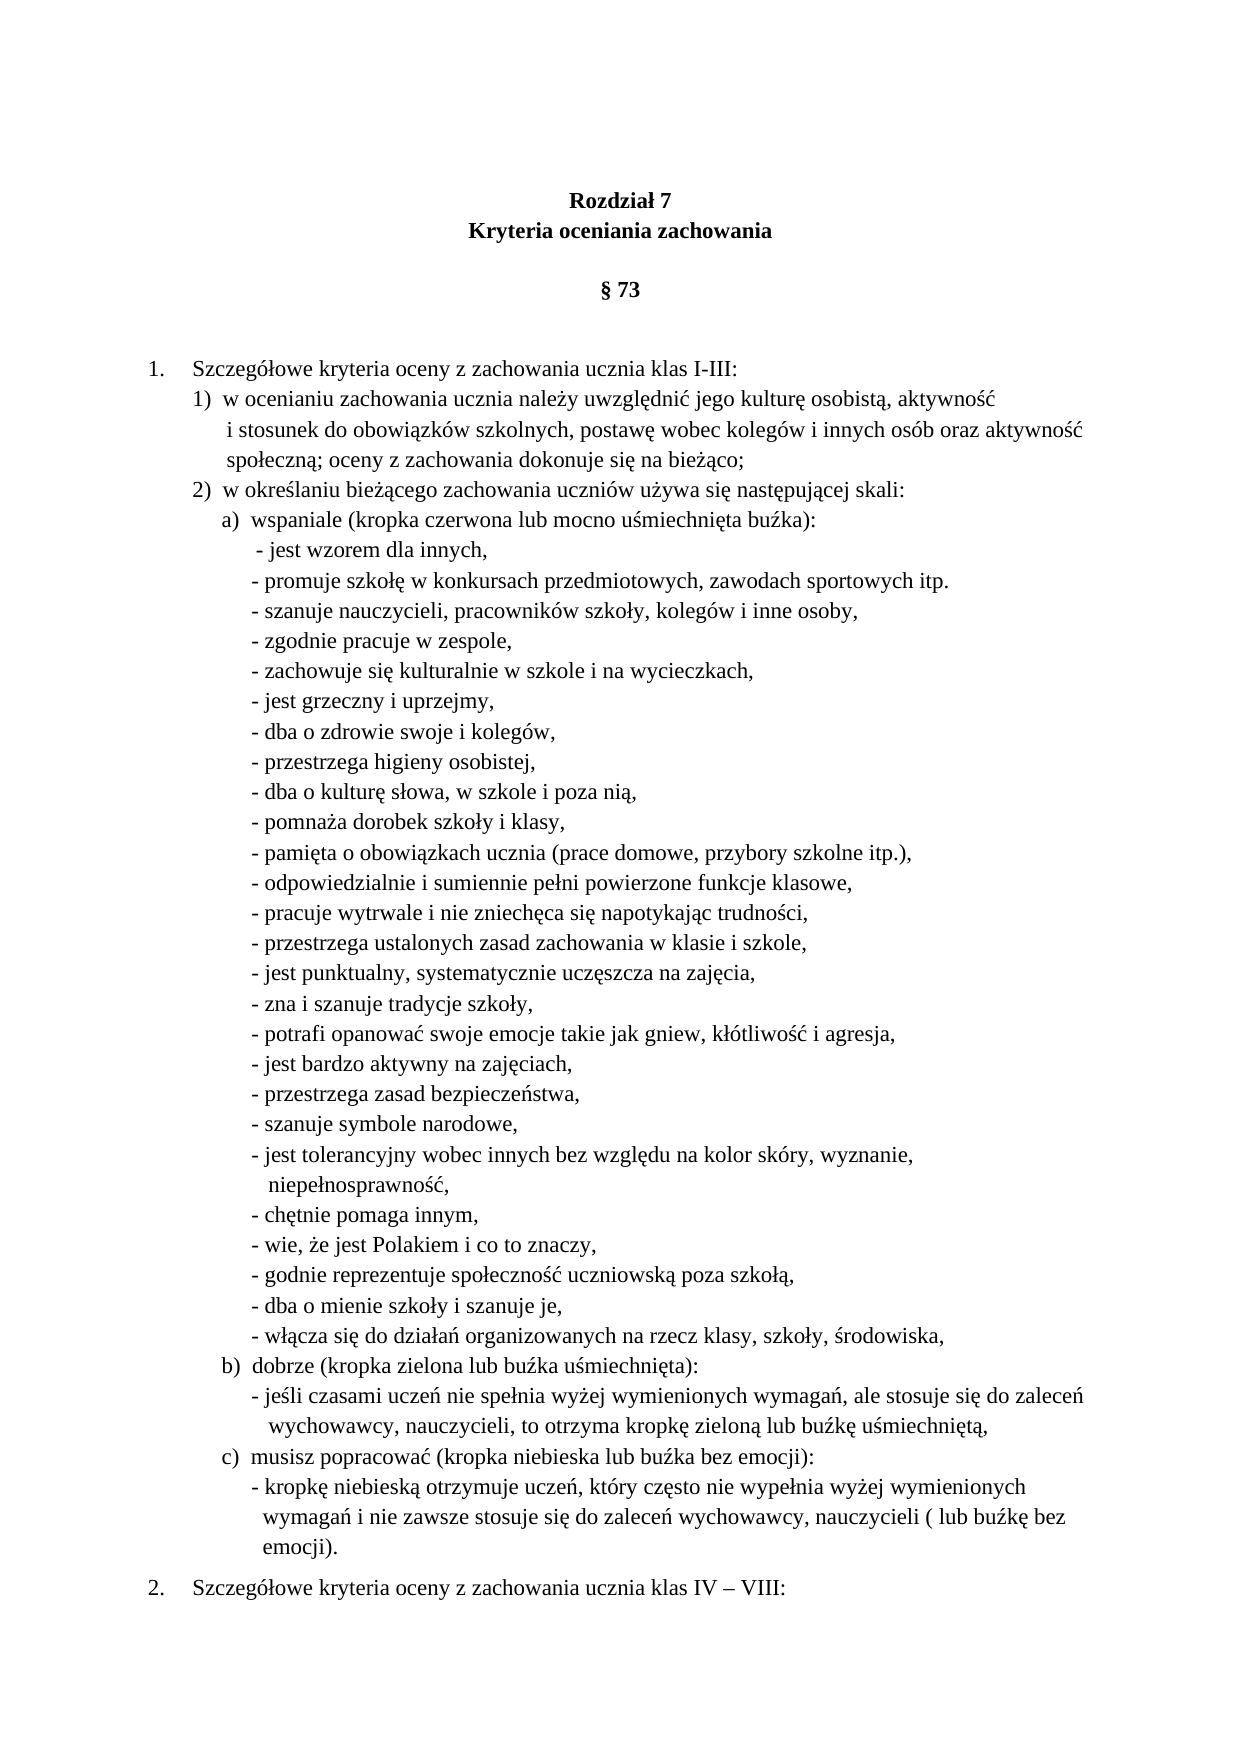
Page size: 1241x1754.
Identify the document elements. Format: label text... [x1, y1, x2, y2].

text a) wspaniale (kropka czerwona lub mocno uśmiechnięta buźka): [221, 506, 1093, 533]
text - potrafi opanować swoje emocje takie jak gniew, kłótliwość i agresja, [251, 1020, 1093, 1046]
text emocji). [251, 1533, 1093, 1560]
text - chętnie pomaga innym, [251, 1201, 1093, 1227]
text - włącza się do działań organizowanych na rzecz klasy, szkoły, środowiska, [251, 1322, 1093, 1348]
text - przestrzega zasad bezpieczeństwa, [251, 1080, 1093, 1107]
text - zna i szanuje tradycje szkoły, [251, 989, 1093, 1016]
text 2) w określaniu bieżącego zachowania uczniów używa się następującej skali: [192, 476, 1093, 502]
text - wie, że jest Polakiem i co to znaczy, [251, 1231, 1093, 1258]
text - przestrzega higieny osobistej, [251, 748, 1093, 774]
text - dba o mienie szkoły i szanuje je, [251, 1292, 1093, 1318]
text § 73 [148, 276, 1093, 303]
list Szczegółowe kryteria oceny z zachowania ucznia klas I-III: [148, 355, 1093, 382]
text - jest tolerancyjny wobec innych bez względu na kolor skóry, wyznanie, [251, 1141, 1093, 1167]
text społeczną; oceny z zachowania dokonuje się na bieżąco; [192, 446, 1093, 472]
text - godnie reprezentuje społeczność uczniowską poza szkołą, [251, 1261, 1093, 1288]
text - dba o zdrowie swoje i kolegów, [251, 718, 1093, 744]
text c) musisz popracować (kropka niebieska lub buźka bez emocji): [221, 1443, 1093, 1469]
text - promuje szkołę w konkursach przedmiotowych, zawodach sportowych itp. - szanuje nauczycieli, pracowników szkoły, kolegów i inne osoby, [251, 567, 1093, 623]
text niepełnosprawność, [251, 1171, 1093, 1197]
text Kryteria oceniania zachowania [148, 217, 1093, 244]
text - jest bardzo aktywny na zajęciach, [251, 1050, 1093, 1076]
text - kropkę niebieską otrzymuje uczeń, który często nie wypełnia wyżej wymienionych [251, 1473, 1093, 1499]
text - pamięta o obowiązkach ucznia (prace domowe, przybory szkolne itp.), [251, 838, 1093, 865]
text Rozdział 7 [148, 187, 1093, 213]
text - jest punktualny, systematycznie uczęszcza na zajęcia, [251, 959, 1093, 986]
text - pracuje wytrwale i nie zniechęca się napotykając trudności, [251, 899, 1093, 925]
text - jest grzeczny i uprzejmy, [251, 687, 1093, 714]
text 1) w ocenianiu zachowania ucznia należy uwzględnić jego kulturę osobistą, aktywność i stosunek do obowiązków szkolnych, postawę wobec kolegów i innych osób oraz aktywność [192, 385, 1093, 442]
text - zachowuje się kulturalnie w szkole i na wycieczkach, [251, 657, 1093, 684]
text - przestrzega ustalonych zasad zachowania w klasie i szkole, [251, 929, 1093, 956]
text b) dobrze (kropka zielona lub buźka uśmiechnięta): [221, 1352, 1093, 1378]
text - zgodnie pracuje w zespole, [251, 627, 1093, 653]
text wymagań i nie zawsze stosuje się do zaleceń wychowawcy, nauczycieli ( lub buźkę bez [251, 1503, 1093, 1529]
list Szczegółowe kryteria oceny z zachowania ucznia klas IV – VIII: [148, 1574, 1093, 1601]
text - jest wzorem dla innych, [221, 536, 1093, 563]
text - pomnaża dorobek szkoły i klasy, [251, 808, 1093, 835]
text wychowawcy, nauczycieli, to otrzyma kropkę zieloną lub buźkę uśmiechniętą, [251, 1412, 1093, 1439]
text - jeśli czasami uczeń nie spełnia wyżej wymienionych wymagań, ale stosuje się do zaleceń [251, 1382, 1093, 1409]
text - dba o kulturę słowa, w szkole i poza nią, [251, 778, 1093, 804]
text - odpowiedzialnie i sumiennie pełni powierzone funkcje klasowe, [251, 869, 1093, 895]
text - szanuje symbole narodowe, [251, 1110, 1093, 1137]
